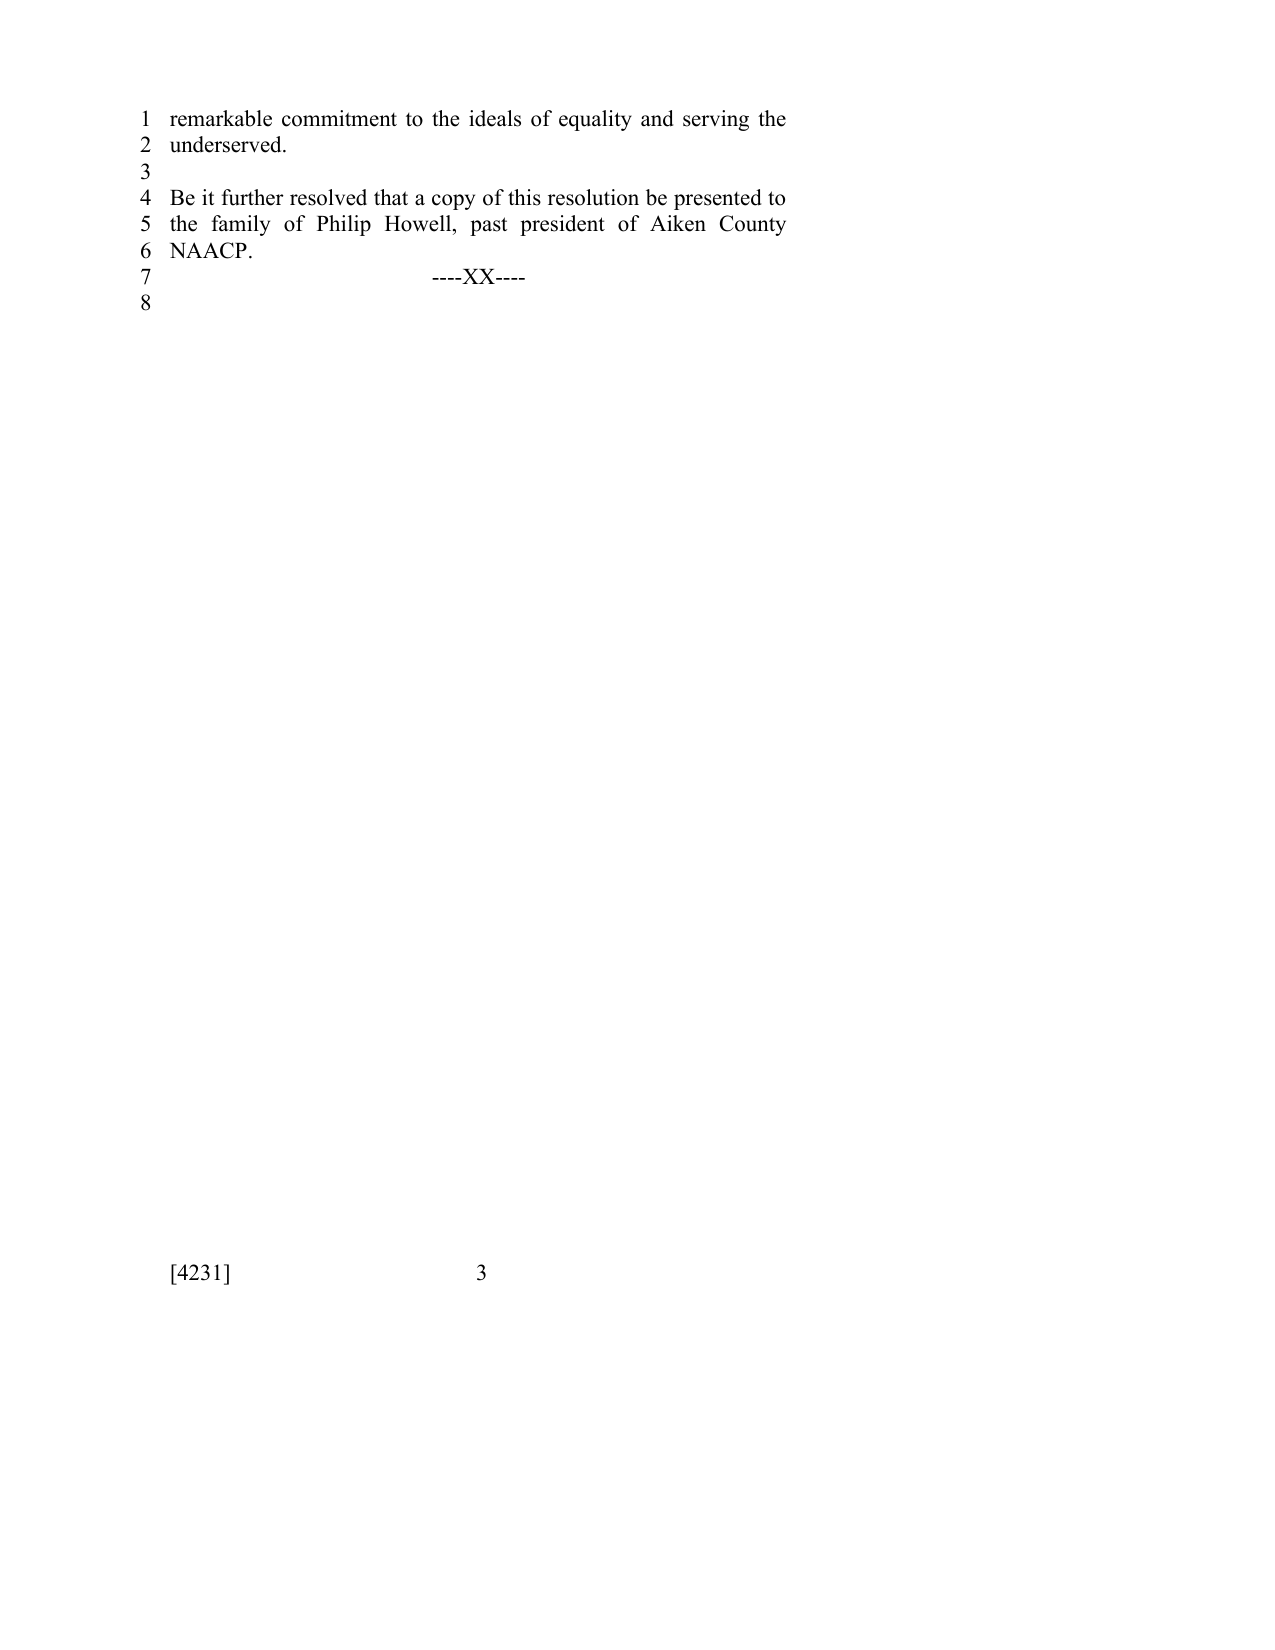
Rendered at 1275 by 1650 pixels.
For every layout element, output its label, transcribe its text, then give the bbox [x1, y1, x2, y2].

text ----XX---- [169, 263, 787, 289]
text Be it further resolved that a copy of this resolution be presented to the family of Philip Howell, past president of Aiken County NAACP. [169, 184, 787, 263]
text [169, 105, 787, 158]
